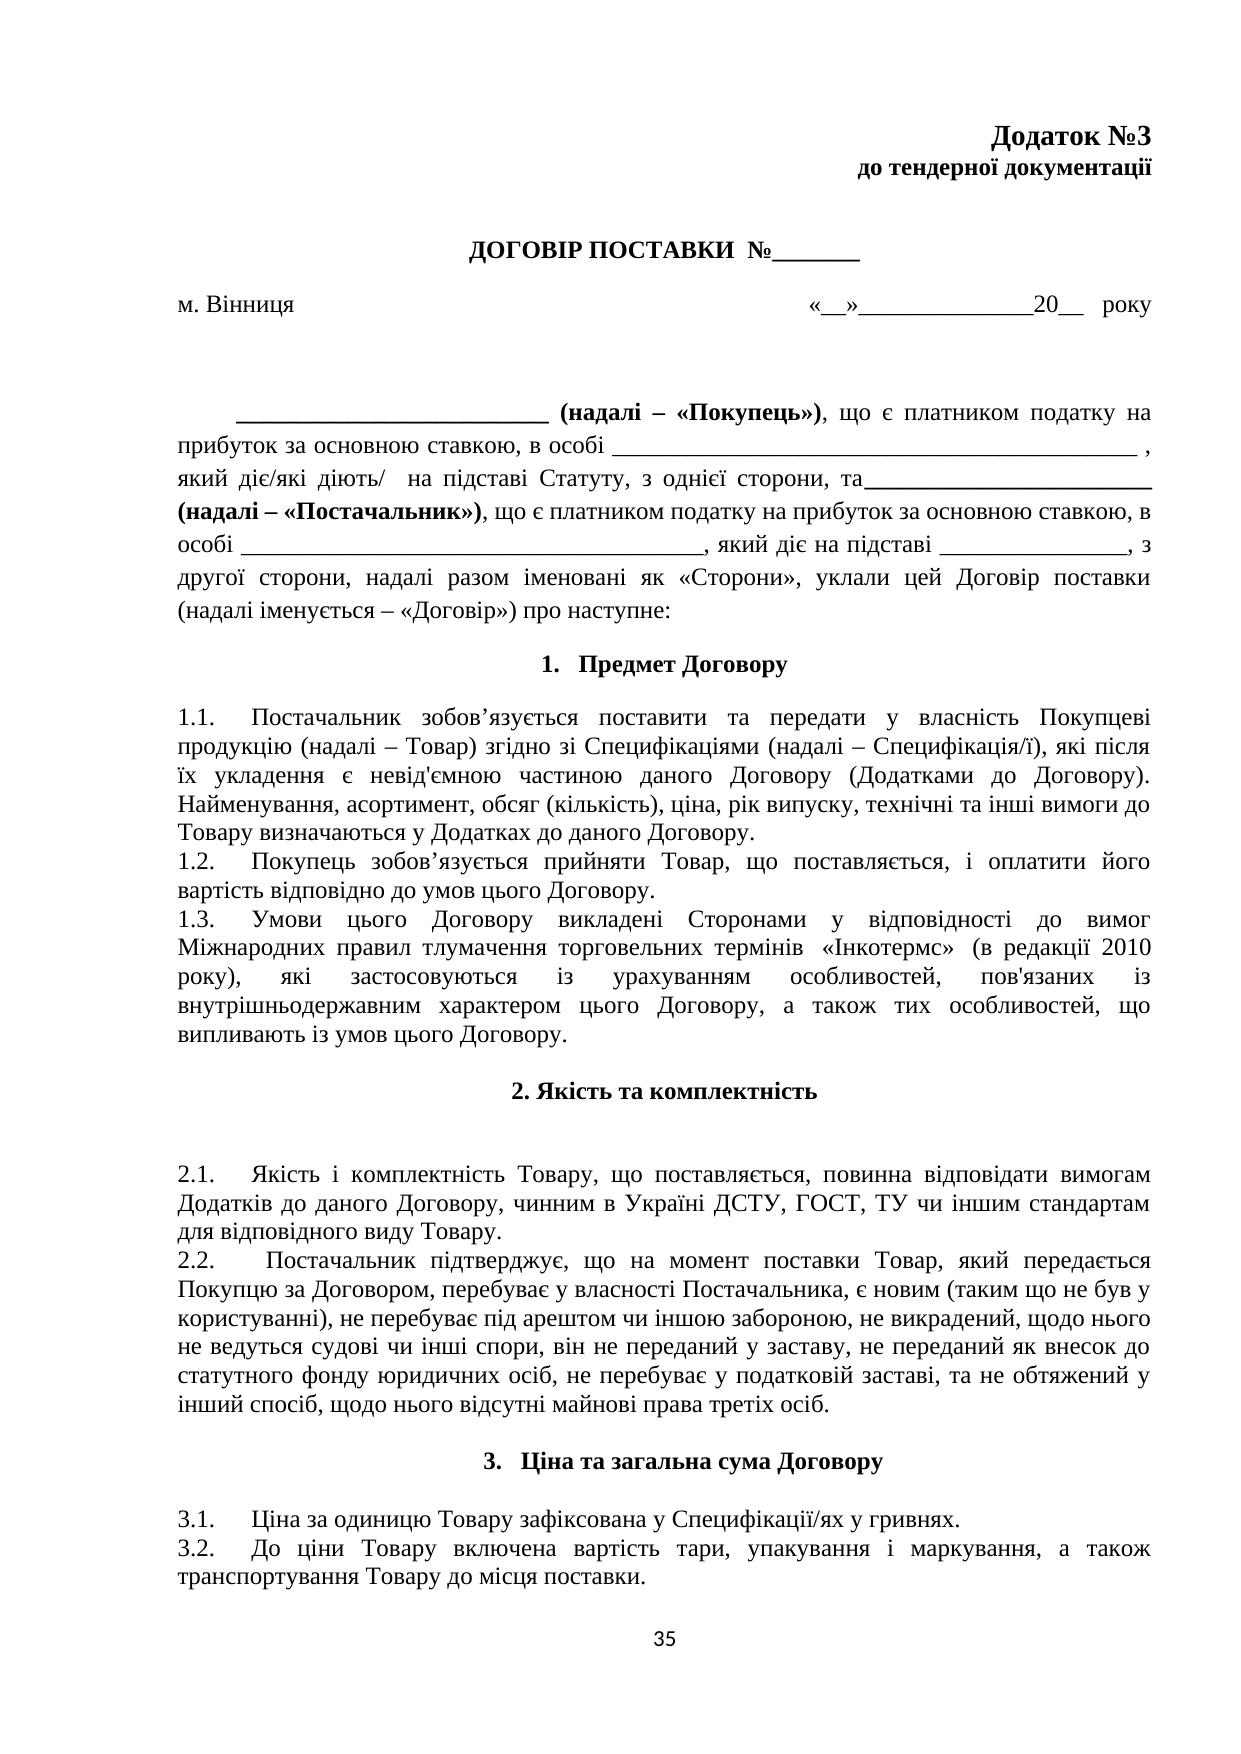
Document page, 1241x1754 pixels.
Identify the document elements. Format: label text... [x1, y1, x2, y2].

text до тендерної документації [177, 152, 1152, 180]
table_header м. Вінниця [166, 289, 658, 343]
text 1.3. Умови цього Договору викладені Сторонами у відповідності до вимог Міжнародних правил тлумачення торговельних термінів «Інкотермс» (в редакції 2010 року), які застосовуються із урахуванням особливостей, пов'язаних із внутрішньодержавним характером цього Договору, а також тих особливостей, що випливають із умов цього Договору. [177, 904, 1152, 1047]
text 3.2. До ціни Товару включена вартість тари, упакування і маркування, а також транспортування Товару до місця поставки. [177, 1533, 1152, 1590]
text 2.1. Якість і комплектність Товару, що поставляється, повинна відповідати вимогам Додатків до даного Договору, чинним в Україні ДСТУ, ГОСТ, ТУ чи іншим стандартам для відповідного виду Товару. [177, 1159, 1152, 1245]
text Додаток №3 [177, 118, 1152, 152]
text 2.2. Постачальник підтверджує, що на момент поставки Товар, який передається Покупцю за Договором, перебуває у власності Постачальника, є новим (таким що не був у користуванні), не перебуває під арештом чи іншою забороною, не викрадений, щодо нього не ведуться судові чи інші спори, він не переданий у заставу, не переданий як внесок до статутного фонду юридичних осіб, не перебуває у податковій заставі, та не обтяжений у інший спосіб, щодо нього відсутні майнові права третіх осіб. [177, 1245, 1152, 1418]
table_header «__»______________20__ року [658, 289, 1163, 343]
text 1.2. Покупець зобов’язується прийняти Товар, що поставляється, і оплатити його вартість відповідно до умов цього Договору. [177, 846, 1152, 904]
list Предмет Договору [177, 649, 1152, 677]
text _________________________ (надалі – «Покупець»), що є платником податку на прибуток за основною ставкою, в особі __________________________________________ , який діє/які діють/ на підставі Статуту, з однієї сторони, та_______________________ (надалі – «Постачальник»), що є платником податку на прибуток за основною ставкою, в особі _____________________________________, який діє на підставі _______________, з другої сторони, надалі разом іменовані як «Сторони», уклали цей Договір поставки (надалі іменується – «Договір») про наступне: [177, 397, 1152, 623]
text 3.1. Ціна за одиницю Товару зафіксована у Специфікації/ях у гривнях. [177, 1504, 1152, 1533]
text ДОГОВІР ПОСТАВКИ №_______ [177, 236, 1152, 264]
text 2. Якість та комплектність [177, 1076, 1152, 1105]
list Ціна та загальна сума Договору [215, 1446, 1152, 1475]
text 1.1. Постачальник зобов’язується поставити та передати у власність Покупцеві продукцію (надалі – Товар) згідно зі Специфікаціями (надалі – Специфікація/ї), які після їх укладення є невід'ємною частиною даного Договору (Додатками до Договору). Найменування, асортимент, обсяг (кількість), ціна, рік випуску, технічні та інші вимоги до Товару визначаються у Додатках до даного Договору. [177, 702, 1152, 846]
